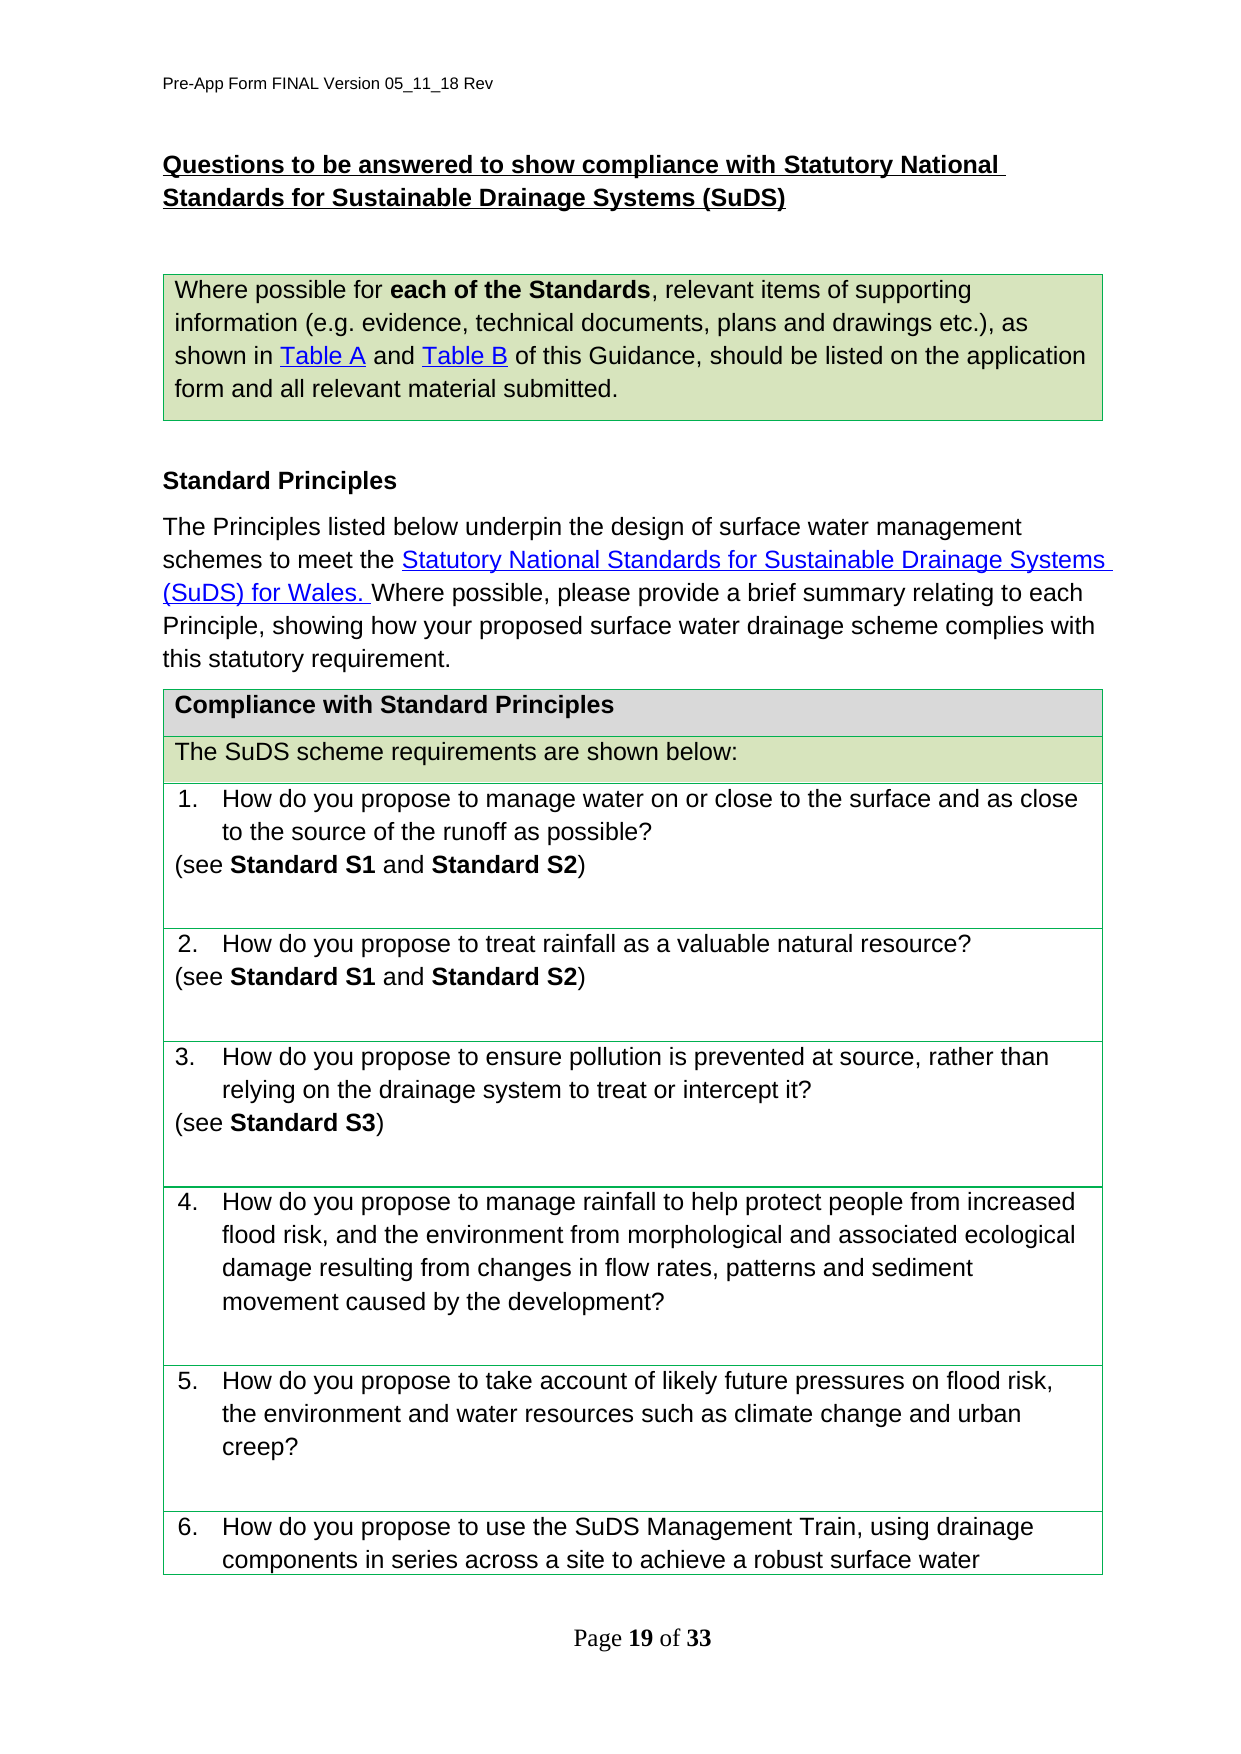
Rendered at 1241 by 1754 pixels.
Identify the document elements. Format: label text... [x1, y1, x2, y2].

table_cell How do you propose to manage water on or close to the surface and as close to the source of the runoff as possible? (see Standard S1 and Standard S2) [164, 784, 1102, 928]
table_header Compliance with Standard Principles [164, 690, 1102, 736]
table_cell The SuDS scheme requirements are shown below: [164, 737, 1102, 782]
table_cell How do you propose to treat rainfall as a valuable natural resource? (see Standard S1 and Standard S2) [164, 929, 1102, 1041]
table_header Where possible for each of the Standards, relevant items of supporting information (e.g. evidence, technical documents, plans and drawings etc.), as shown in Table A and Table B of this Guidance, should be listed on the application form and all relevant material submitted. [164, 275, 1102, 420]
table_cell How do you propose to ensure pollution is prevented at source, rather than relying on the drainage system to treat or intercept it? (see Standard S3) [164, 1042, 1102, 1186]
text Questions to be answered to show compliance with Statutory National Standards for Sustainable Drainage Systems (SuDS) [162, 150, 1122, 212]
table_cell How do you propose to manage rainfall to help protect people from increased flood risk, and the environment from morphological and associated ecological damage resulting from changes in flow rates, patterns and sediment movement caused by the development? [164, 1188, 1102, 1365]
text The Principles listed below underpin the design of surface water management schemes to meet the Statutory National Standards for Sustainable Drainage Systems (SuDS) for Wales. Where possible, please provide a brief summary relating to each Principle, showing how your proposed surface water drainage scheme complies with this statutory requirement. [162, 512, 1122, 673]
table_cell How do you propose to take account of likely future pressures on flood risk, the environment and water resources such as climate change and urban creep? [164, 1366, 1102, 1511]
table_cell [164, 1512, 1102, 1573]
text Standard Principles [162, 466, 1122, 495]
